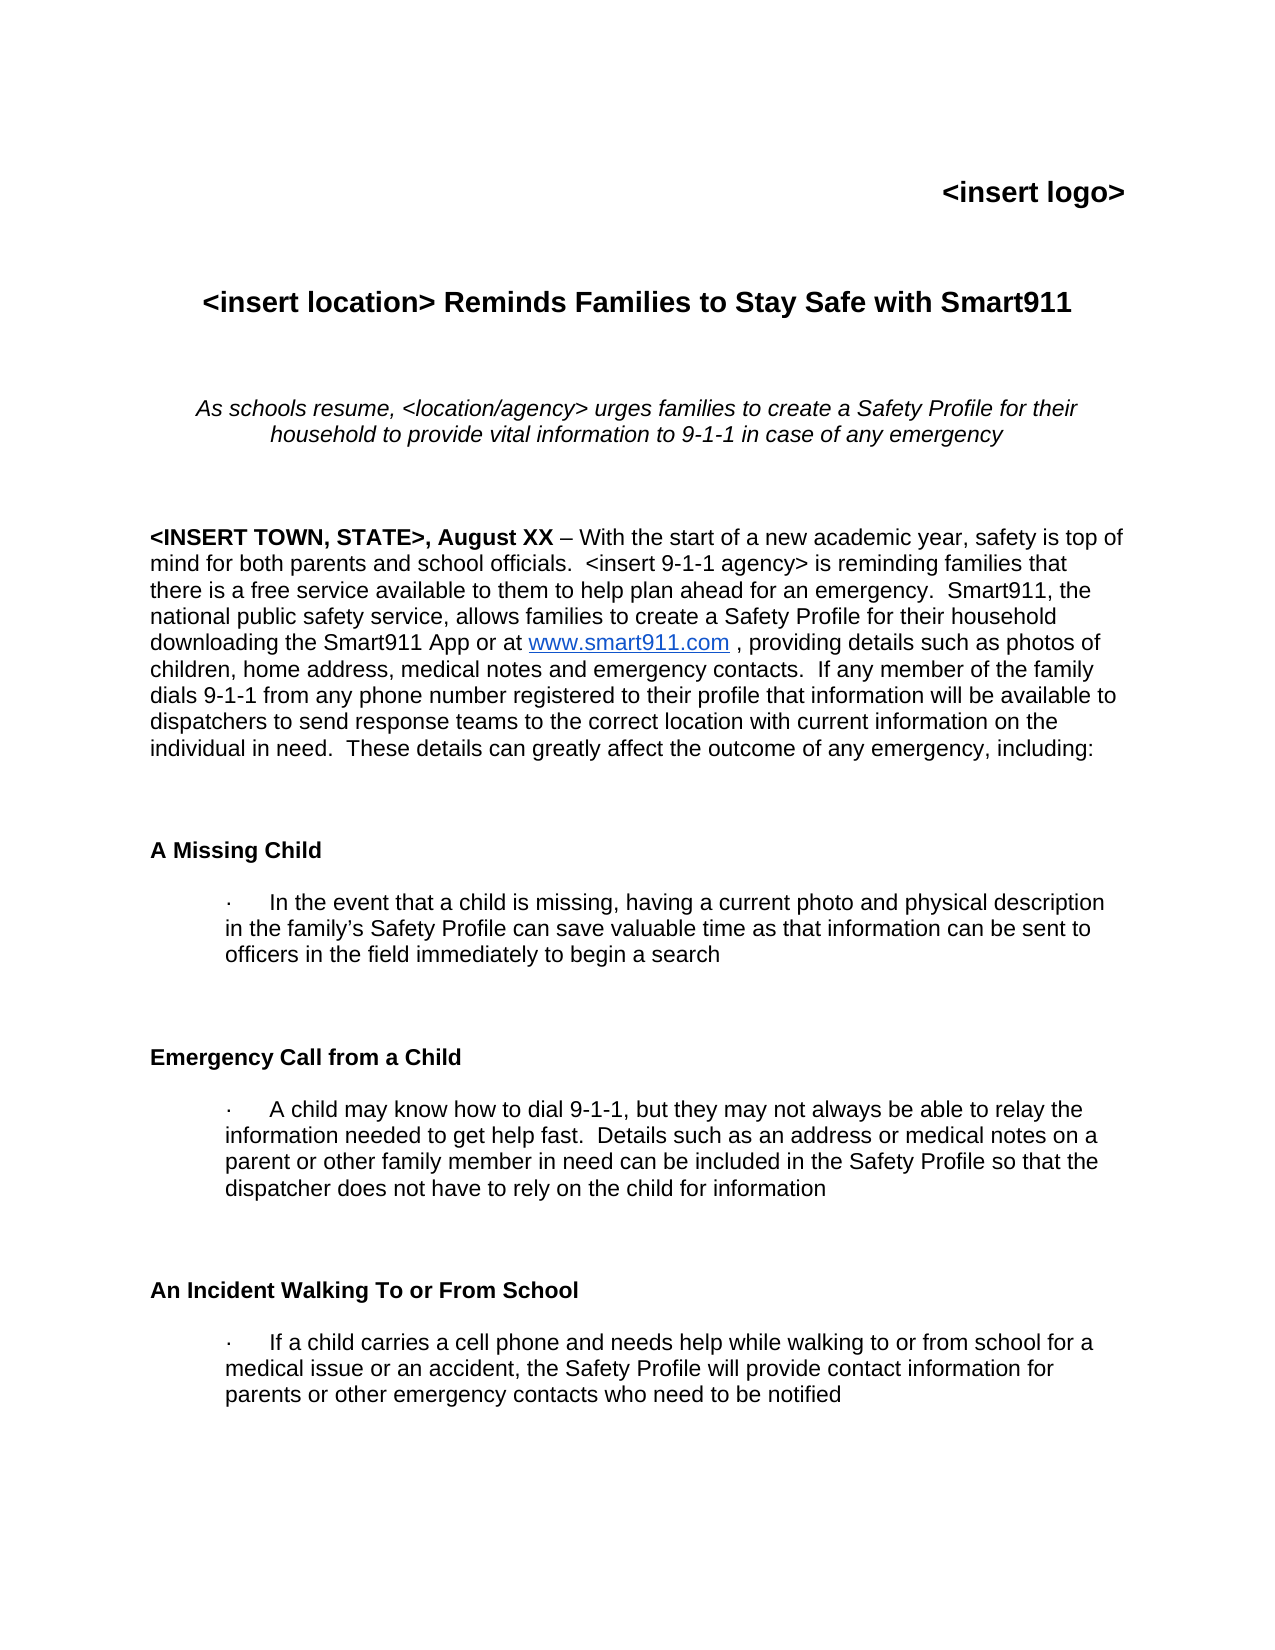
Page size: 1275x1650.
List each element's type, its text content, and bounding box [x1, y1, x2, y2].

text A Missing Child [150, 837, 1125, 864]
text <INSERT TOWN, STATE>, August XX – With the start of a new academic year, safety is top of mind for both parents and school officials. <insert 9-1-1 agency> is reminding families that there is a free service available to them to help plan ahead for an emergency. Smart911, the national public safety service, allows families to create a Safety Profile for their household downloading the Smart911 App or at www.smart911.com , providing details such as photos of children, home address, medical notes and emergency contacts. If any member of the family dials 9-1-1 from any phone number registered to their profile that information will be available to dispatchers to send response teams to the correct location with current information on the individual in need. These details can greatly affect the outcome of any emergency, including: [150, 524, 1125, 761]
text An Incident Walking To or From School [150, 1277, 1125, 1304]
text Emergency Call from a Child [150, 1044, 1125, 1071]
text <insert logo> [150, 175, 1125, 208]
text · In the event that a child is missing, having a current photo and physical description in the family’s Safety Profile can save valuable time as that information can be sent to officers in the field immediately to begin a search [225, 889, 1125, 968]
text · A child may know how to dial 9-1-1, but they may not always be able to relay the information needed to get help fast. Details such as an address or medical notes on a parent or other family member in need can be included in the Safety Profile so that the dispatcher does not have to rely on the child for information [225, 1096, 1125, 1201]
text <insert location> Reminds Families to Stay Safe with Smart911 [150, 285, 1125, 318]
text As schools resume, <location/agency> urges families to create a Safety Profile for their household to provide vital information to 9-1-1 in case of any emergency [150, 395, 1125, 447]
text · If a child carries a cell phone and needs help while walking to or from school for a medical issue or an accident, the Safety Profile will provide contact information for parents or other emergency contacts who need to be notified [225, 1329, 1125, 1408]
